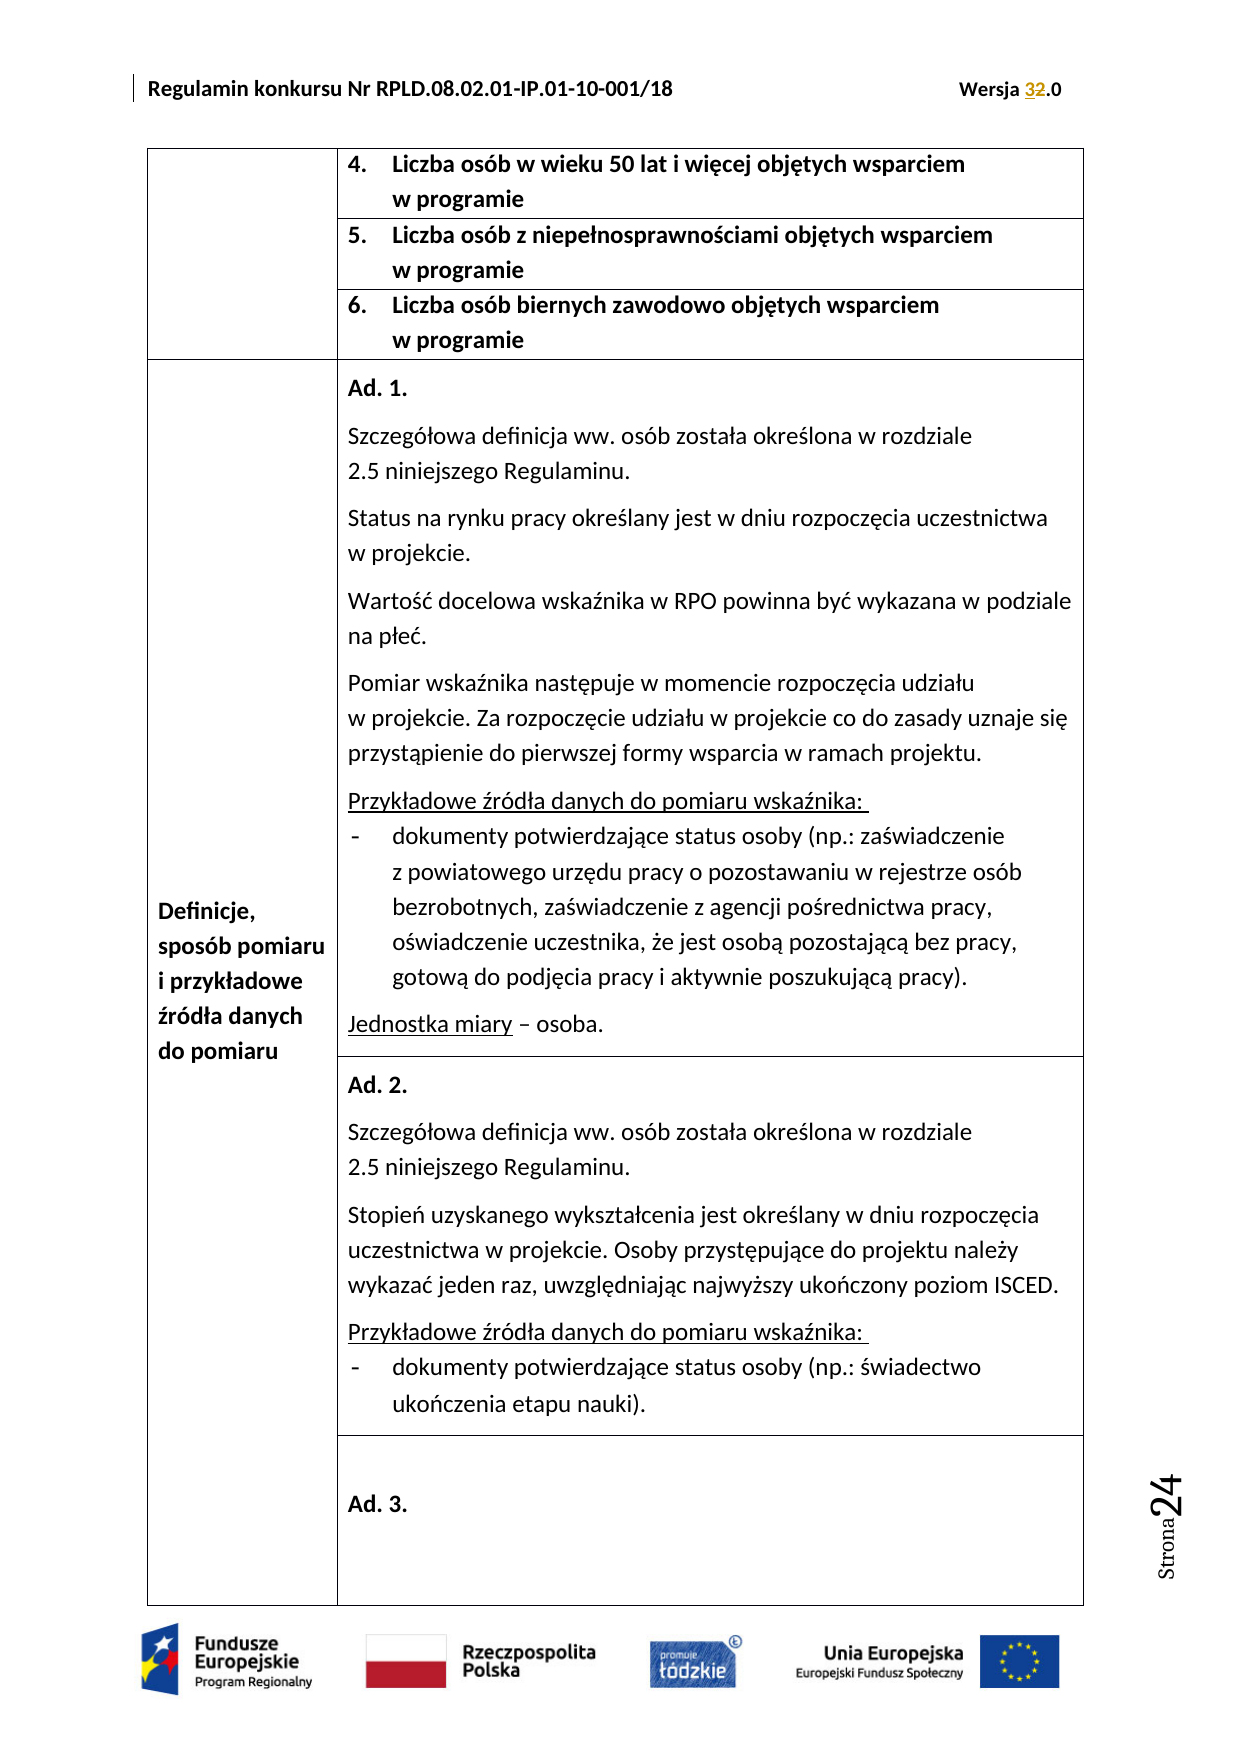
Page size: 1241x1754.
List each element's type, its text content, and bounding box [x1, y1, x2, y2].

table_cell Liczba osób z niepełnosprawnościami objętych wsparciem w programie [338, 219, 1083, 288]
table_cell Ad. 2. Szczegółowa definicja ww. osób została określona w rozdziale 2.5 niniejszego Regulaminu. Stopień uzyskanego wykształcenia jest określany w dniu rozpoczęcia uczestnictwa w projekcie. Osoby przystępujące do projektu należy wykazać jeden raz, uwzględniając najwyższy ukończony poziom ISCED. Przykładowe źródła danych do pomiaru wskaźnika: dokumenty potwierdzające status osoby (np.: świadectwo ukończenia etapu nauki). [338, 1057, 1083, 1435]
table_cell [338, 149, 1083, 218]
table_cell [338, 1436, 1083, 1605]
table_cell Liczba osób biernych zawodowo objętych wsparciem w programie [338, 290, 1083, 359]
table_cell Ad. 1. Szczegółowa definicja ww. osób została określona w rozdziale 2.5 niniejszego Regulaminu. Status na rynku pracy określany jest w dniu rozpoczęcia uczestnictwa w projekcie. Wartość docelowa wskaźnika w RPO powinna być wykazana w podziale na płeć. Pomiar wskaźnika następuje w momencie rozpoczęcia udziału w projekcie. Za rozpoczęcie udziału w projekcie co do zasady uznaje się przystąpienie do pierwszej formy wsparcia w ramach projektu. Przykładowe źródła danych do pomiaru wskaźnika: dokumenty potwierdzające status osoby (np.: zaświadczenie z powiatowego urzędu pracy o pozostawaniu w rejestrze osób bezrobotnych, zaświadczenie z agencji pośrednictwa pracy, oświadczenie uczestnika, że jest osobą pozostającą bez pracy, gotową do podjęcia pracy i aktywnie poszukującą pracy). Jednostka miary – osoba. [338, 360, 1083, 1056]
picture [53, 1561, 1105, 1751]
table_cell Definicje, sposób pomiaru i przykładowe źródła danych do pomiaru [148, 360, 337, 1605]
